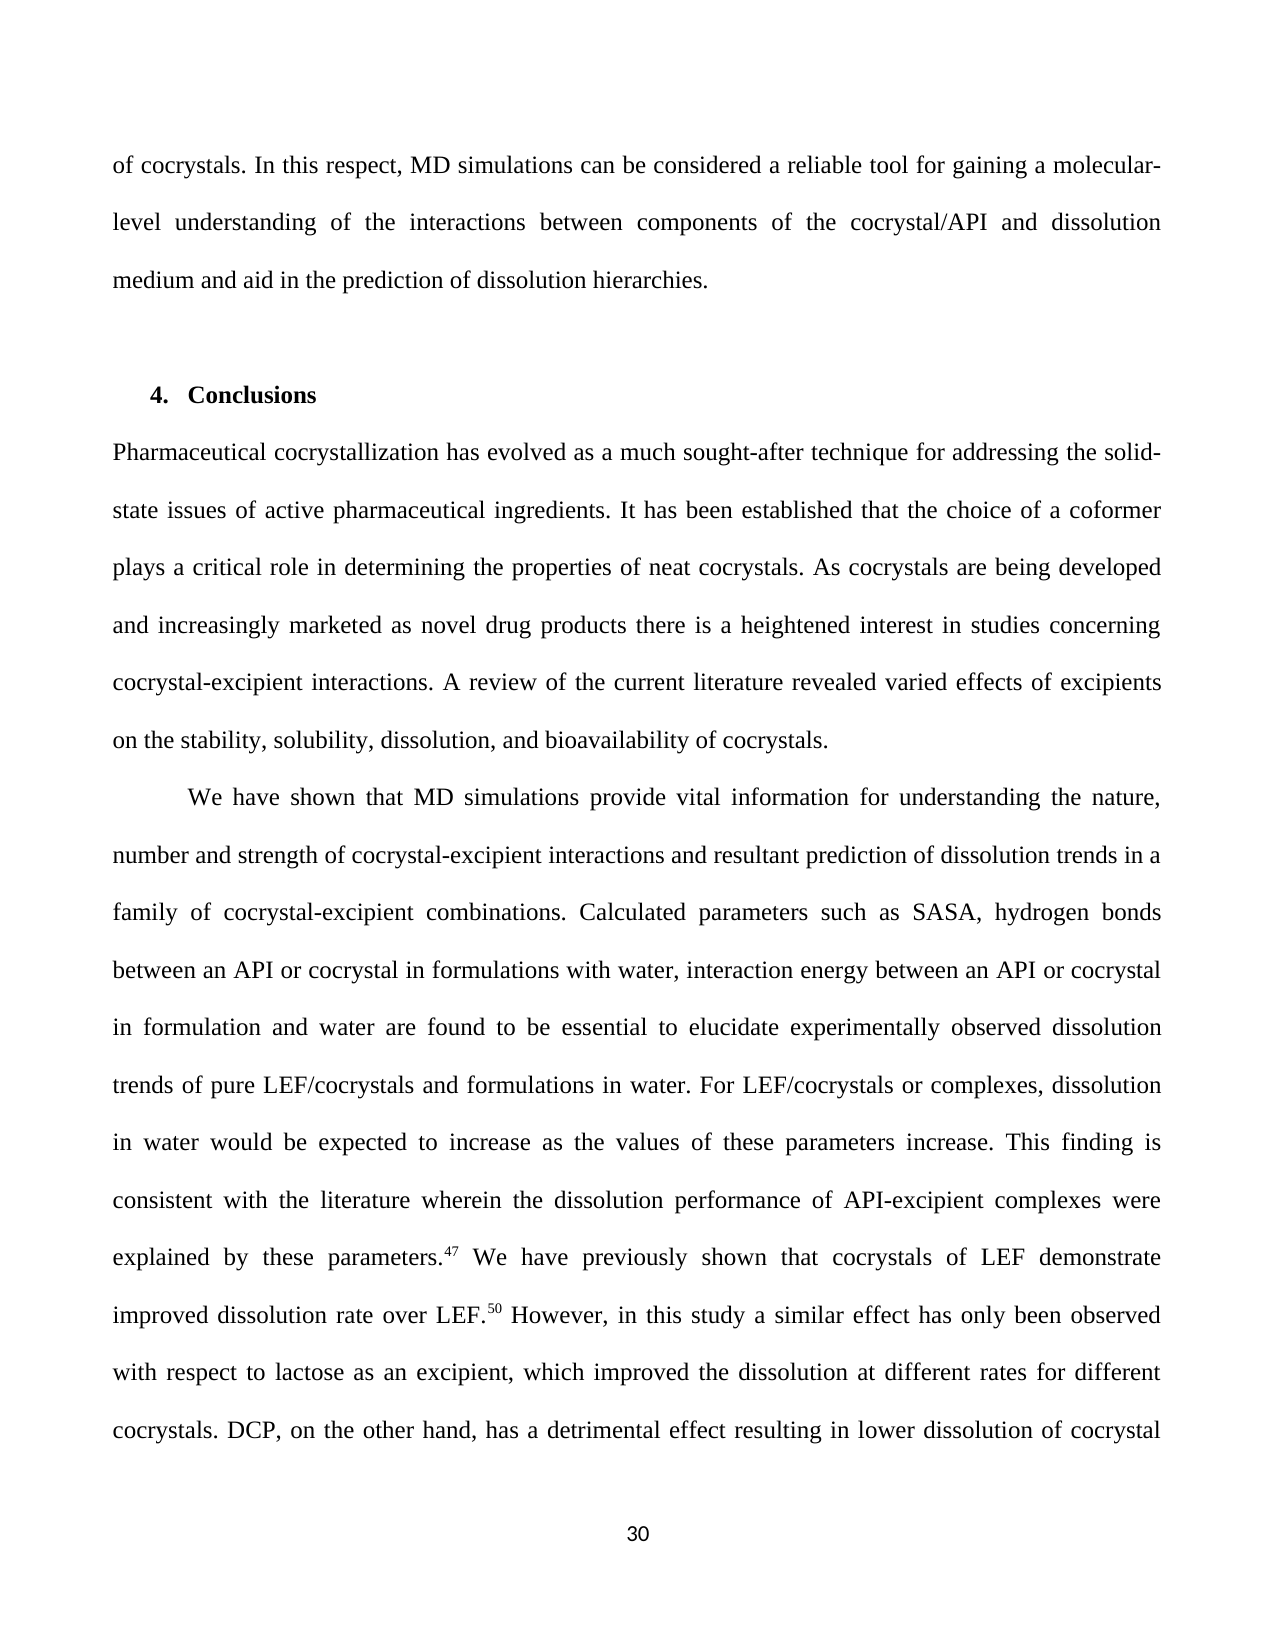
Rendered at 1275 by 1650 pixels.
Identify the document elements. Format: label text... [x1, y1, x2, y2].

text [112, 150, 1162, 294]
list Conclusions [150, 380, 1162, 409]
text Pharmaceutical cocrystallization has evolved as a much sought-after technique for addressing the solid-state issues of active pharmaceutical ingredients. It has been established that the choice of a coformer plays a critical role in determining the properties of neat cocrystals. As cocrystals are being developed and increasingly marketed as novel drug products there is a heightened interest in studies concerning cocrystal-excipient interactions. A review of the current literature revealed varied effects of excipients on the stability, solubility, dissolution, and bioavailability of cocrystals. [112, 437, 1162, 754]
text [112, 782, 1162, 1444]
